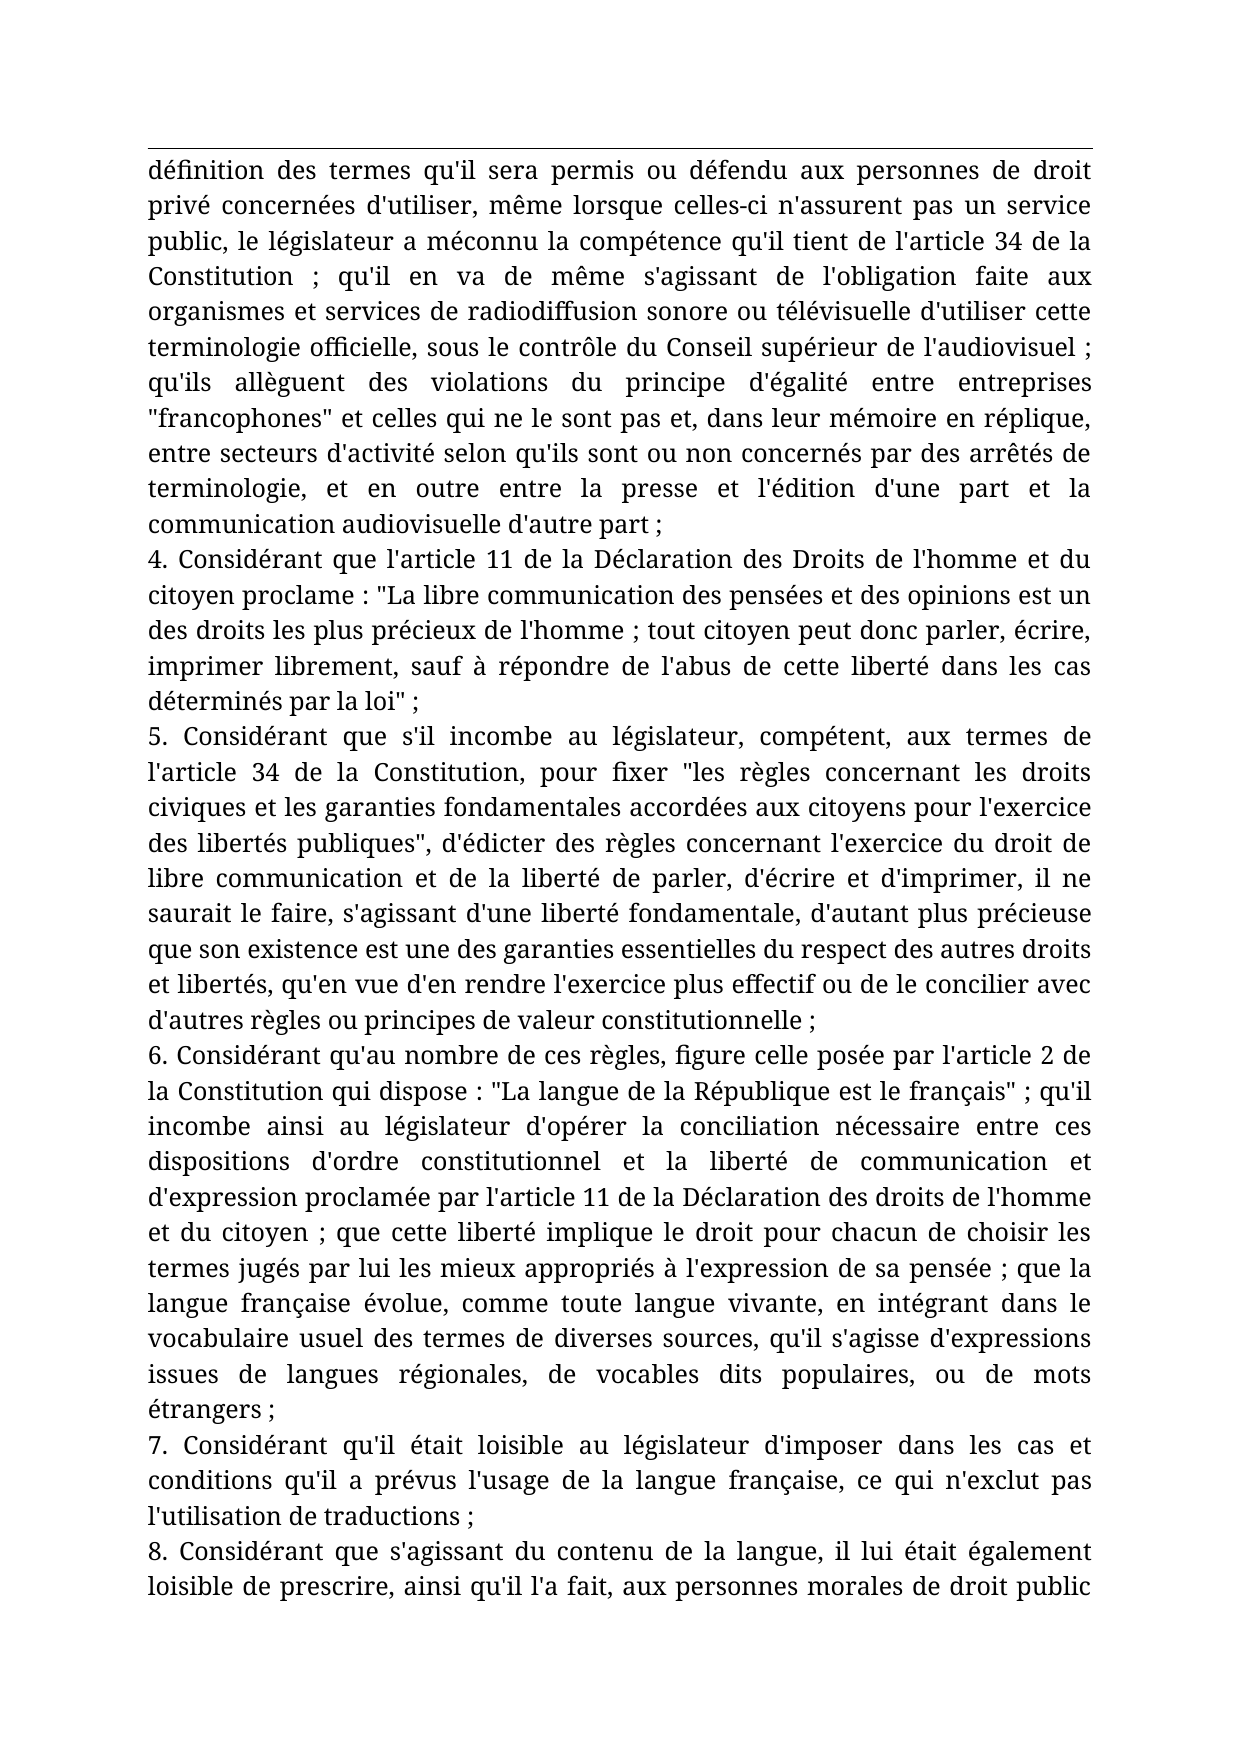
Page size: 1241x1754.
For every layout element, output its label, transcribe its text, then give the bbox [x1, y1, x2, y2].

text 4. Considérant que l'article 11 de la Déclaration des Droits de l'homme et du citoyen proclame : "La libre communication des pensées et des opinions est un des droits les plus précieux de l'homme ; tout citoyen peut donc parler, écrire, imprimer librement, sauf à répondre de l'abus de cette liberté dans les cas déterminés par la loi" ; [148, 540, 1093, 717]
text 5. Considérant que s'il incombe au législateur, compétent, aux termes de l'article 34 de la Constitution, pour fixer "les règles concernant les droits civiques et les garanties fondamentales accordées aux citoyens pour l'exercice des libertés publiques", d'édicter des règles concernant l'exercice du droit de libre communication et de la liberté de parler, d'écrire et d'imprimer, il ne saurait le faire, s'agissant d'une liberté fondamentale, d'autant plus précieuse que son existence est une des garanties essentielles du respect des autres droits et libertés, qu'en vue d'en rendre l'exercice plus effectif ou de le concilier avec d'autres règles ou principes de valeur constitutionnelle ; [148, 717, 1093, 1036]
text 7. Considérant qu'il était loisible au législateur d'imposer dans les cas et conditions qu'il a prévus l'usage de la langue française, ce qui n'exclut pas l'utilisation de traductions ; [148, 1426, 1093, 1532]
text 6. Considérant qu'au nombre de ces règles, figure celle posée par l'article 2 de la Constitution qui dispose : "La langue de la République est le français" ; qu'il incombe ainsi au législateur d'opérer la conciliation nécessaire entre ces dispositions d'ordre constitutionnel et la liberté de communication et d'expression proclamée par l'article 11 de la Déclaration des droits de l'homme et du citoyen ; que cette liberté implique le droit pour chacun de choisir les termes jugés par lui les mieux appropriés à l'expression de sa pensée ; que la langue française évolue, comme toute langue vivante, en intégrant dans le vocabulaire usuel des termes de diverses sources, qu'il s'agisse d'expressions issues de langues régionales, de vocables dits populaires, ou de mots étrangers ; [148, 1036, 1093, 1426]
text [148, 1532, 1093, 1603]
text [148, 149, 1093, 540]
